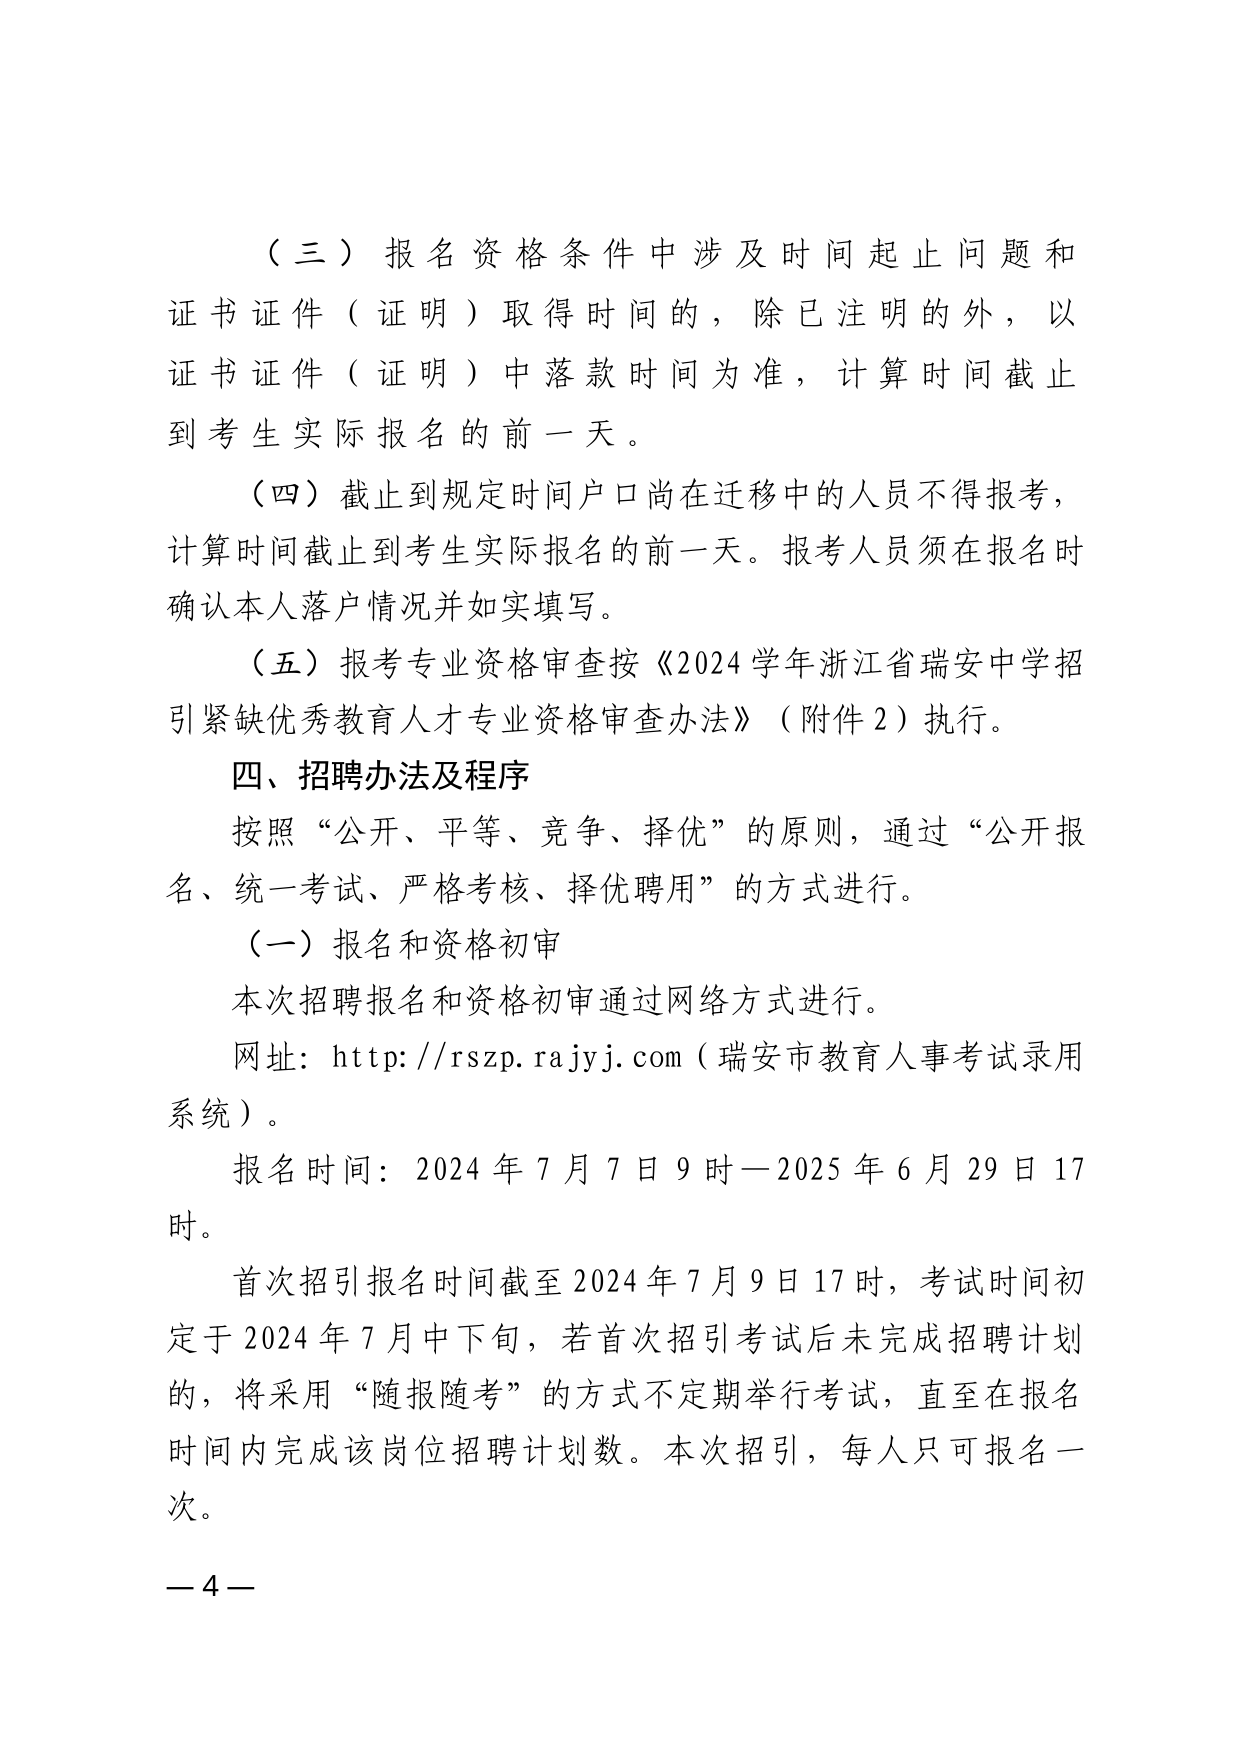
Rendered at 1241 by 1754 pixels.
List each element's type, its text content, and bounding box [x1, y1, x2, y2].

text （四）截止到规定时间户口尚在迁移中的人员不得报考，计算时间截止到考生实际报名的前一天。报考人员须在报名时确认本人落户情况并如实填写。 [165, 461, 1087, 630]
text （一）报名和资格初审 [165, 911, 1087, 968]
text 网址：http://rszp.rajyj.com（瑞安市教育人事考试录用系统）。 [165, 1024, 1087, 1136]
text （三）报名资格条件中涉及时间起止问题和证书证件（证明）取得时间的，除已注明的外，以证书证件（证明）中落款时间为准，计算时间截止到考生实际报名的前一天。 [165, 221, 1087, 461]
text 首次招引报名时间截至2024年7月9日17时，考试时间初定于2024年7月中下旬，若首次招引考试后未完成招聘计划的，将采用“随报随考”的方式不定期举行考试，直至在报名时间内完成该岗位招聘计划数。本次招引，每人只可报名一次。 [165, 1249, 1087, 1530]
text 四、招聘办法及程序 [165, 743, 1087, 799]
text （五）报考专业资格审查按《2024学年浙江省瑞安中学招引紧缺优秀教育人才专业资格审查办法》（附件2）执行。 [165, 630, 1087, 743]
text 本次招聘报名和资格初审通过网络方式进行。 [165, 968, 1087, 1024]
text 按照“公开、平等、竞争、择优”的原则，通过“公开报名、统一考试、严格考核、择优聘用”的方式进行。 [165, 799, 1087, 911]
text 报名时间：2024年7月7日9时—2025年6月29日17时。 [165, 1136, 1087, 1249]
